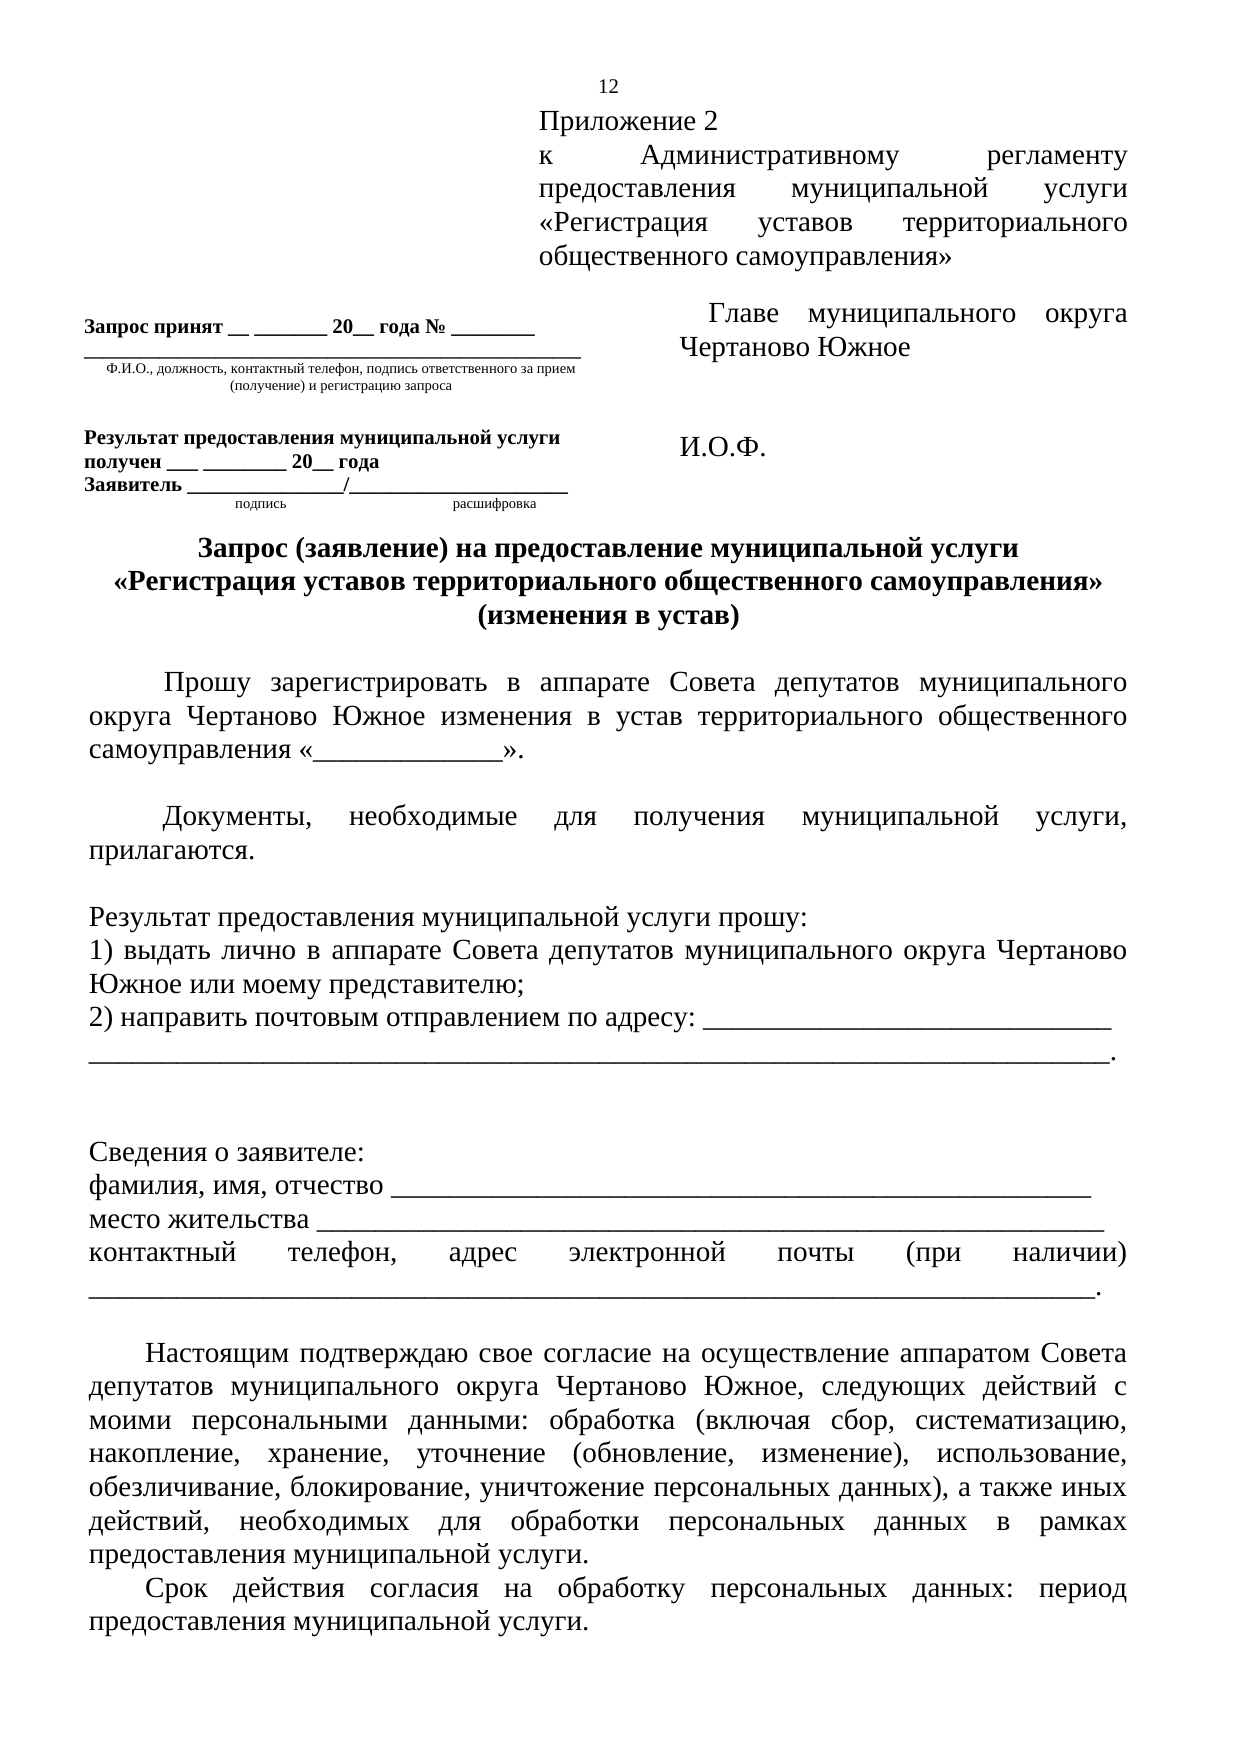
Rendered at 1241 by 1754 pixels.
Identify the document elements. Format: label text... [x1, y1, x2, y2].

text Результат предоставления муниципальной услуги прошу: [89, 899, 1128, 932]
text фамилия, имя, отчество ________________________________________________ [89, 1167, 1128, 1201]
text Запрос (заявление) на предоставление муниципальной услуги [89, 530, 1128, 563]
text «Регистрация уставов территориального общественного самоуправления» [89, 563, 1128, 597]
text ______________________________________________________________________. [89, 1033, 1128, 1067]
text Прошу зарегистрировать в аппарате Совета депутатов муниципального округа Чертаново Южное изменения в устав территориального общественного самоуправления «_____________». [89, 664, 1128, 765]
text Срок действия согласия на обработку персональных данных: период предоставления муниципальной услуги. [89, 1570, 1128, 1637]
text (изменения в устав) [89, 597, 1128, 631]
text И.О.Ф. [679, 429, 1128, 463]
text 2) направить почтовым отправлением по адресу: ____________________________ [89, 999, 1128, 1033]
text контактный телефон, адрес электронной почты (при наличии) _____________________________________________________________________. [89, 1234, 1128, 1301]
text Сведения о заявителе: [89, 1134, 1128, 1167]
text Главе муниципального округа Чертаново Южное [679, 295, 1128, 362]
text место жительства ______________________________________________________ [89, 1201, 1128, 1234]
text к Административному регламенту предоставления муниципальной услуги «Регистрация уставов территориального общественного самоуправления» [539, 137, 1128, 271]
text Приложение 2 [539, 103, 1128, 137]
text 1) выдать лично в аппарате Совета депутатов муниципального округа Чертаново Южное или моему представителю; [89, 932, 1128, 999]
text Документы, необходимые для получения муниципальной услуги, прилагаются. [89, 798, 1128, 865]
text Настоящим подтверждаю свое согласие на осуществление аппаратом Совета депутатов муниципального округа Чертаново Южное, следующих действий с моими персональными данными: обработка (включая сбор, систематизацию, накопление, хранение, уточнение (обновление, изменение), использование, обезличивание, блокирование, уничтожение персональных данных), а также иных действий, необходимых для обработки персональных данных в рамках предоставления муниципальной услуги. [89, 1335, 1128, 1570]
